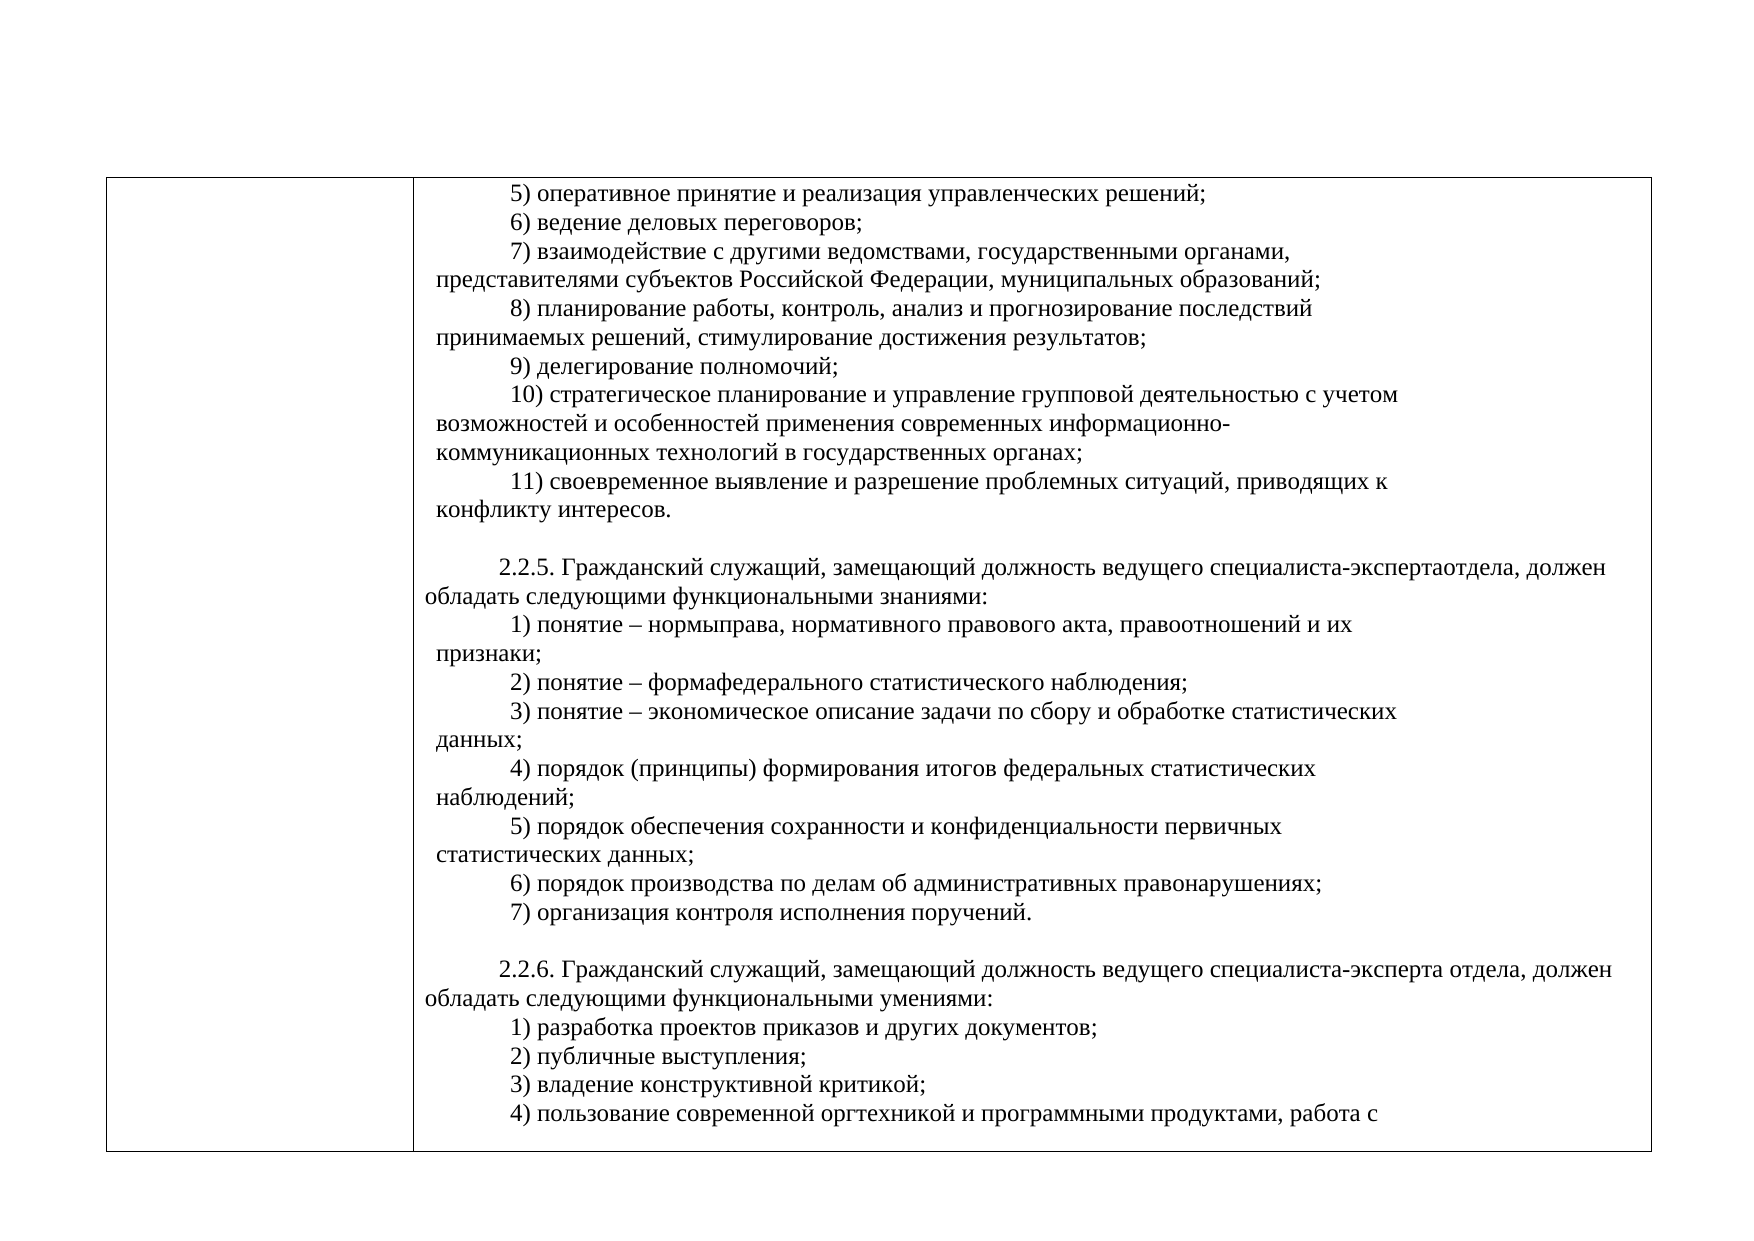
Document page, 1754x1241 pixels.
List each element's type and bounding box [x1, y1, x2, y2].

table_cell [107, 178, 413, 1151]
table_cell [414, 178, 1651, 1151]
